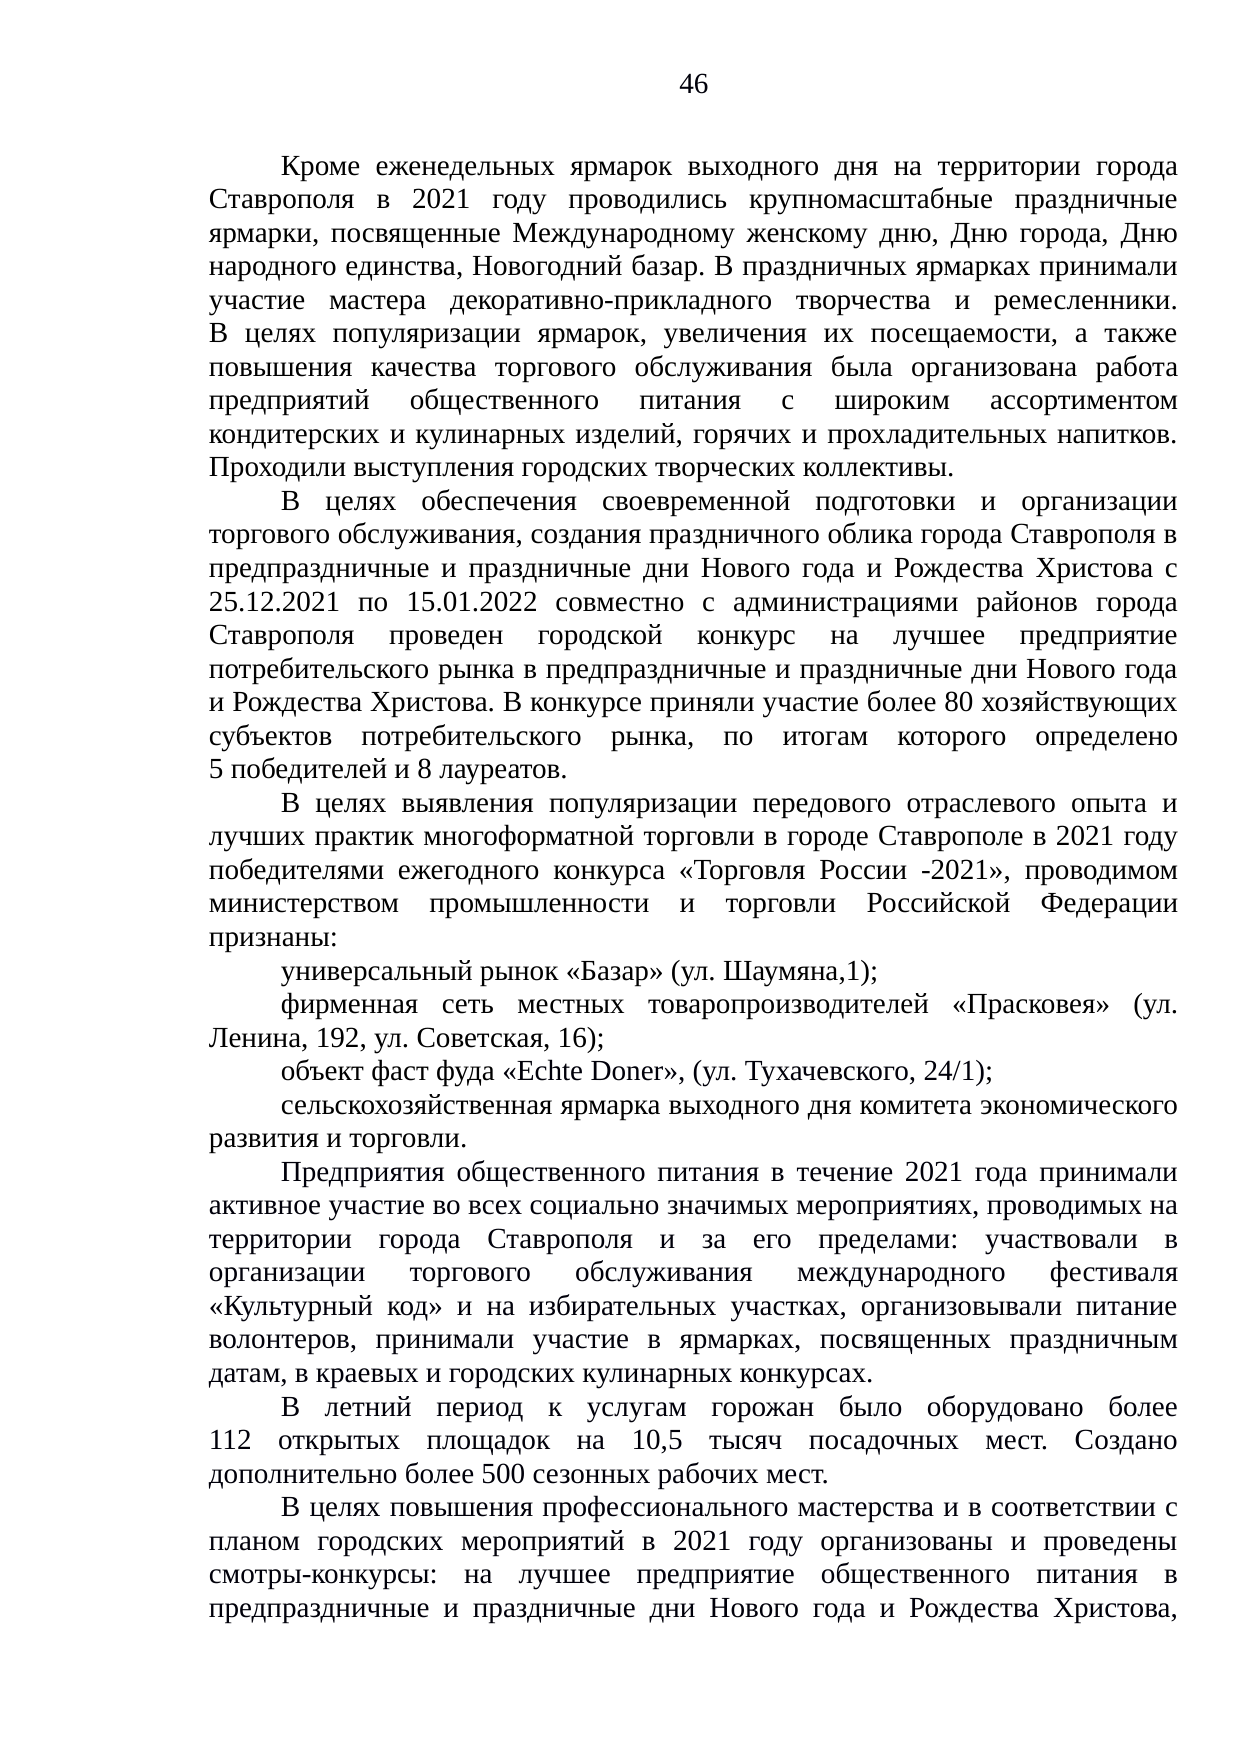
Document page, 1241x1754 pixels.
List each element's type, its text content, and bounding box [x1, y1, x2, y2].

text В целях выявления популяризации передового отраслевого опыта и лучших практик многоформатной торговли в городе Ставрополе в 2021 году победителями ежегодного конкурса «Торговля России -2021», проводимом министерством промышленности и торговли Российской Федерации признаны: [209, 785, 1179, 953]
text объект фаст фуда «Echte Doner», (ул. Тухачевского, 24/1); [209, 1053, 1179, 1087]
text Предприятия общественного питания в течение 2021 года принимали активное участие во всех социально значимых мероприятиях, проводимых на территории города Ставрополя и за его пределами: участвовали в организации торгового обслуживания международного фестиваля «Культурный код» и на избирательных участках, организовывали питание волонтеров, принимали участие в ярмарках, посвященных праздничным датам, в краевых и городских кулинарных конкурсах. [209, 1154, 1179, 1389]
text В целях обеспечения своевременной подготовки и организации торгового обслуживания, создания праздничного облика города Ставрополя в предпраздничные и праздничные дни Нового года и Рождества Христова с 25.12.2021 по 15.01.2022 совместно с администрациями районов города Ставрополя проведен городской конкурс на лучшее предприятие потребительского рынка в предпраздничные и праздничные дни Нового года и Рождества Христова. В конкурсе приняли участие более 80 хозяйствующих субъектов потребительского рынка, по итогам которого определено 5 победителей и 8 лауреатов. [209, 483, 1179, 785]
text сельскохозяйственная ярмарка выходного дня комитета экономического развития и торговли. [209, 1087, 1179, 1154]
text В летний период к услугам горожан было оборудовано более 112 открытых площадок на 10,5 тысяч посадочных мест. Создано дополнительно более 500 сезонных рабочих мест. [209, 1389, 1179, 1489]
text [209, 1489, 1179, 1623]
text фирменная сеть местных товаропроизводителей «Прасковея» (ул. Ленина, 192, ул. Советская, 16); [209, 986, 1179, 1053]
text Кроме еженедельных ярмарок выходного дня на территории города Ставрополя в 2021 году проводились крупномасштабные праздничные ярмарки, посвященные Международному женскому дню, Дню города, Дню народного единства, Новогодний базар. В праздничных ярмарках принимали участие мастера декоративно-прикладного творчества и ремесленники. В целях популяризации ярмарок, увеличения их посещаемости, а также повышения качества торгового обслуживания была организована работа предприятий общественного питания с широким ассортиментом кондитерских и кулинарных изделий, горячих и прохладительных напитков. Проходили выступления городских творческих коллективы. [209, 148, 1179, 483]
text универсальный рынок «Базар» (ул. Шаумяна,1); [209, 953, 1179, 986]
